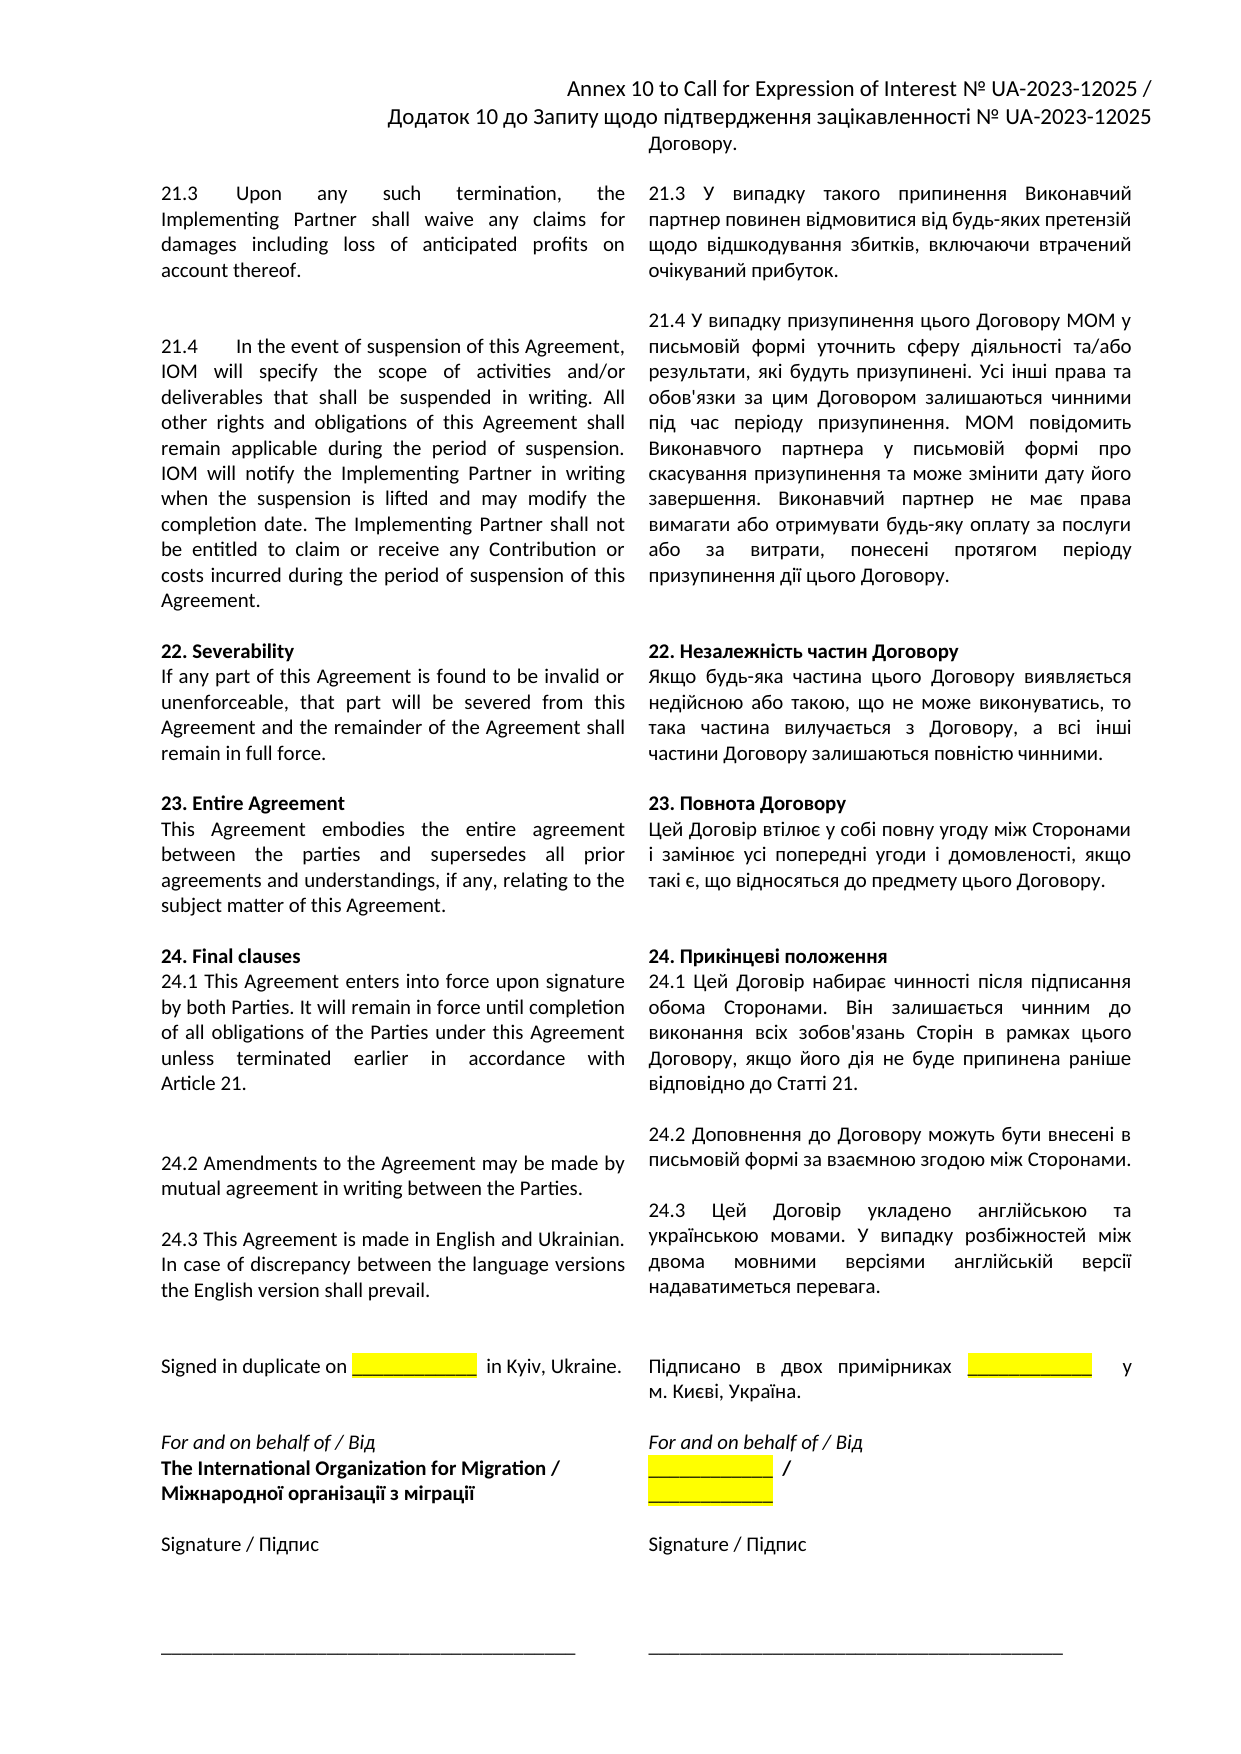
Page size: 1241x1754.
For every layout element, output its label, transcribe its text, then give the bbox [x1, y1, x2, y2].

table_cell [637, 130, 1143, 638]
table_cell 23. Повнота Договору Цей Договір втілює у собі повну угоду між Сторонами і замінює усі попередні угоди і домовленості, якщо такі є, що відносяться до предмету цього Договору. [637, 791, 1143, 943]
table_cell 24. Прикінцеві положення 24.1 Цей Договір набирає чинності після підписання обома Сторонами. Він залишається чинним до виконання всіх зобов'язань Сторін в рамках цього Договору, якщо його дія не буде припинена раніше відповідно до Статті 21. 24.2 Доповнення до Договору можуть бути внесені в письмовій формі за взаємною згодою між Сторонами. 24.3 Цей Договір укладено англійською та українською мовами. У випадку розбіжностей між двома мовними версіями англійській версії надаватиметься перевага. [637, 943, 1143, 1353]
table_cell 24. Final clauses 24.1 This Agreement enters into force upon signature by both Parties. It will remain in force until completion of all obligations of the Parties under this Agreement unless terminated earlier in accordance with Article 21. 24.2 Amendments to the Agreement may be made by mutual agreement in writing between the Parties. 24.3 This Agreement is made in English and Ukrainian. In case of discrepancy between the language versions the English version shall prevail. [150, 943, 637, 1353]
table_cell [150, 130, 637, 638]
table_cell 22. Незалежність частин Договору Якщо будь-яка частина цього Договору виявляється недійсною або такою, що не може виконуватись, то така частина вилучається з Договору, а всі інші частини Договору залишаються повністю чинними. [637, 638, 1143, 791]
table_cell Signed in duplicate on ____________ in Kyiv, Ukraine. [150, 1353, 637, 1429]
table_cell Підписано в двох примірниках ____________ у м. Києві, Україна. [637, 1353, 1143, 1429]
table_cell 23. Entire Agreement This Agreement embodies the entire agreement between the parties and supersedes all prior agreements and understandings, if any, relating to the subject matter of this Agreement. [150, 791, 637, 943]
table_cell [150, 1429, 637, 1658]
table_cell 22. Severability If any part of this Agreement is found to be invalid or unenforceable, that part will be severed from this Agreement and the remainder of the Agreement shall remain in full force. [150, 638, 637, 791]
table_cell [637, 1429, 1143, 1658]
